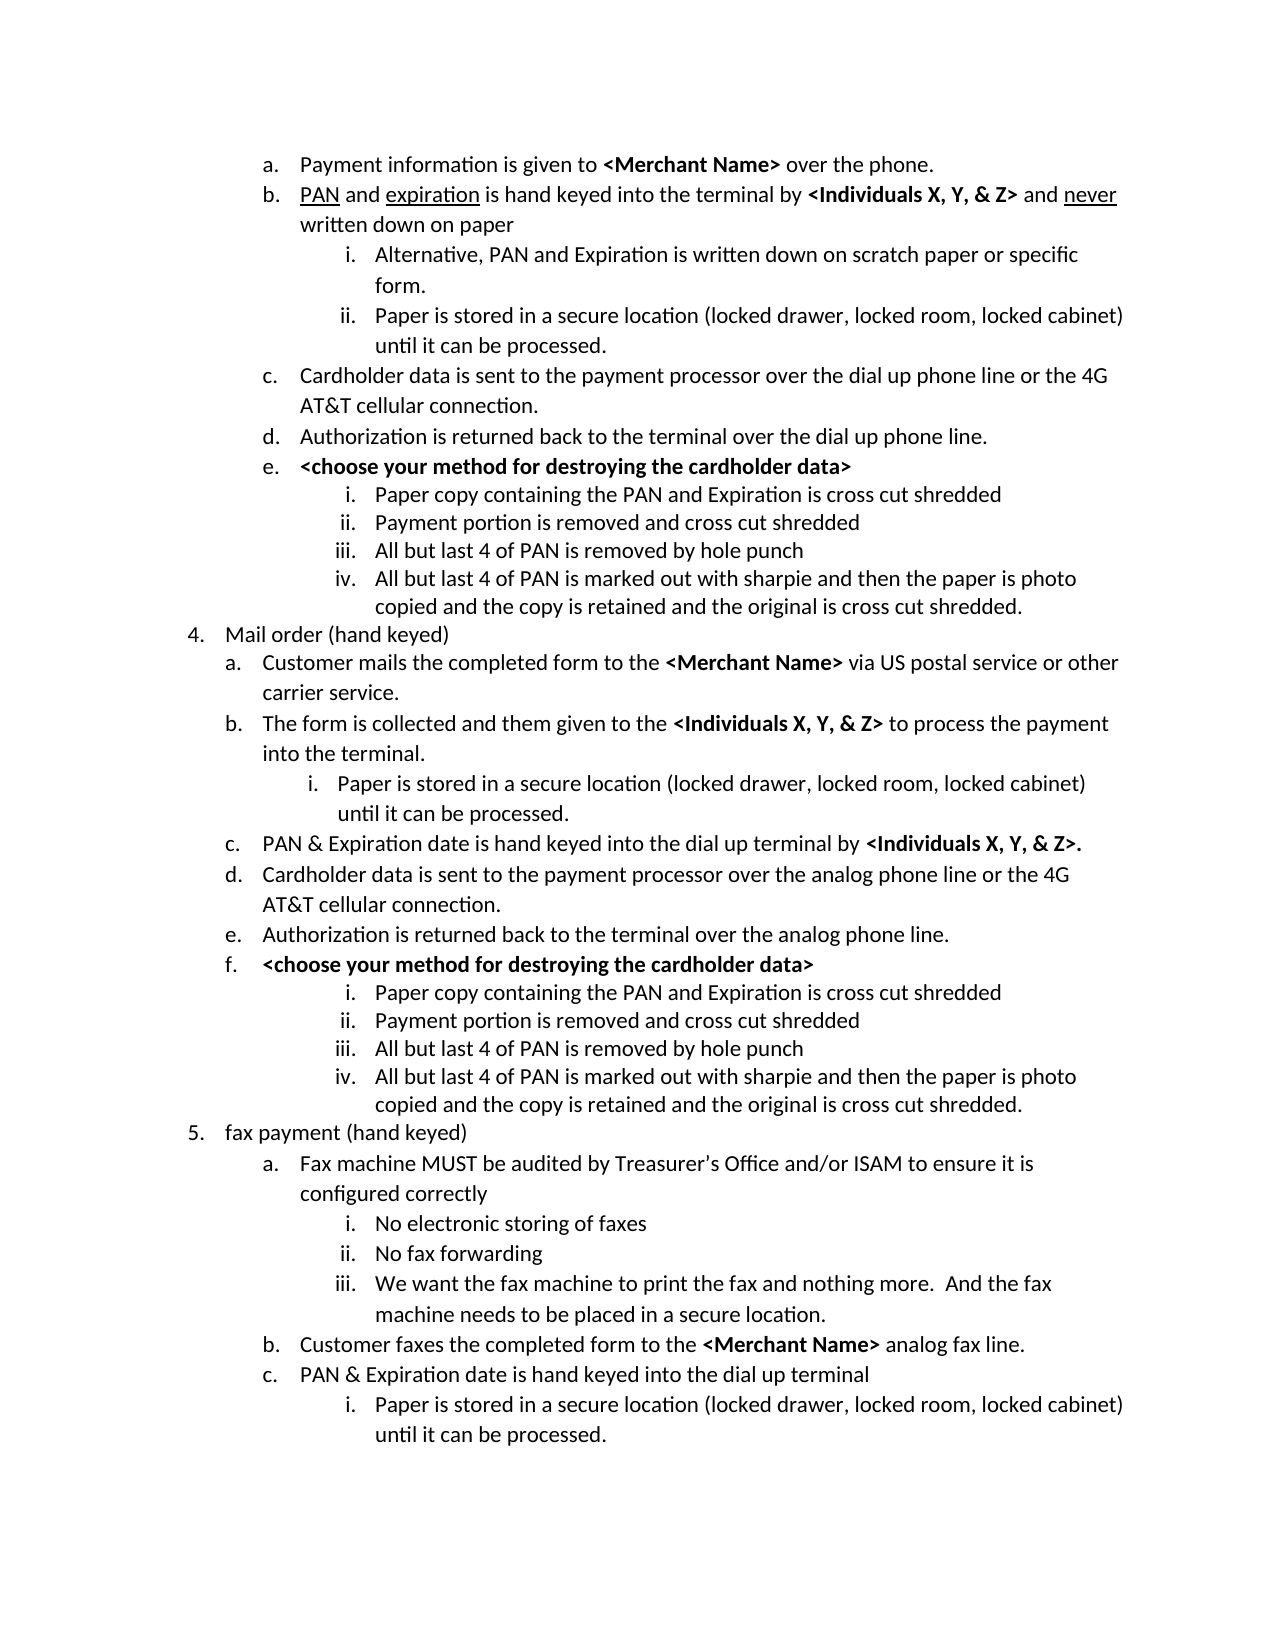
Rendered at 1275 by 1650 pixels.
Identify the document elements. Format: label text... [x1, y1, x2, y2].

list Customer faxes the completed form to the <Merchant Name> analog fax line. [262, 1330, 1125, 1358]
list Customer mails the completed form to the <Merchant Name> via US postal service or other carrier service. [225, 648, 1125, 706]
list <choose your method for destroying the cardholder data> [225, 950, 1125, 978]
list PAN & Expiration date is hand keyed into the dial up terminal [262, 1360, 1125, 1388]
list Paper is stored in a secure location (locked drawer, locked room, locked cabinet) until it can be processed. [319, 769, 1125, 827]
list Cardholder data is sent to the payment processor over the analog phone line or the 4G AT&T cellular connection. [225, 860, 1125, 918]
list Payment information is given to <Merchant Name> over the phone. [262, 150, 1125, 178]
list PAN and expiration is hand keyed into the terminal by <Individuals X, Y, & Z> and never written down on paper [262, 180, 1125, 238]
list PAN & Expiration date is hand keyed into the dial up terminal by <Individuals X, Y, & Z>. [225, 829, 1125, 857]
list Paper copy containing the PAN and Expiration is cross cut shredded [356, 480, 1125, 508]
list Paper is stored in a secure location (locked drawer, locked room, locked cabinet) until it can be processed. [356, 1390, 1125, 1448]
list Alternative, PAN and Expiration is written down on scratch paper or specific form. [356, 241, 1125, 299]
list All but last 4 of PAN is removed by hole punch [356, 1034, 1125, 1062]
list Mail order (hand keyed) [187, 620, 1125, 648]
list <choose your method for destroying the cardholder data> [262, 452, 1125, 480]
list Fax machine MUST be audited by Treasurer’s Office and/or ISAM to ensure it is configured correctly [262, 1149, 1125, 1207]
list All but last 4 of PAN is removed by hole punch [356, 536, 1125, 564]
list Authorization is returned back to the terminal over the dial up phone line. [262, 422, 1125, 450]
list All but last 4 of PAN is marked out with sharpie and then the paper is photo copied and the copy is retained and the original is cross cut shredded. [356, 1062, 1125, 1118]
list Paper is stored in a secure location (locked drawer, locked room, locked cabinet) until it can be processed. [356, 301, 1125, 359]
list The form is collected and them given to the <Individuals X, Y, & Z> to process the payment into the terminal. [225, 709, 1125, 767]
list Cardholder data is sent to the payment processor over the dial up phone line or the 4G AT&T cellular connection. [262, 361, 1125, 420]
list Authorization is returned back to the terminal over the analog phone line. [225, 920, 1125, 948]
list No fax forwarding [356, 1239, 1125, 1267]
list All but last 4 of PAN is marked out with sharpie and then the paper is photo copied and the copy is retained and the original is cross cut shredded. [356, 564, 1125, 620]
list Payment portion is removed and cross cut shredded [356, 1006, 1125, 1034]
list Payment portion is removed and cross cut shredded [356, 508, 1125, 536]
list We want the fax machine to print the fax and nothing more. And the fax machine needs to be placed in a secure location. [356, 1269, 1125, 1328]
list Paper copy containing the PAN and Expiration is cross cut shredded [356, 978, 1125, 1006]
list fax payment (hand keyed) [187, 1118, 1125, 1146]
list No electronic storing of faxes [356, 1209, 1125, 1237]
